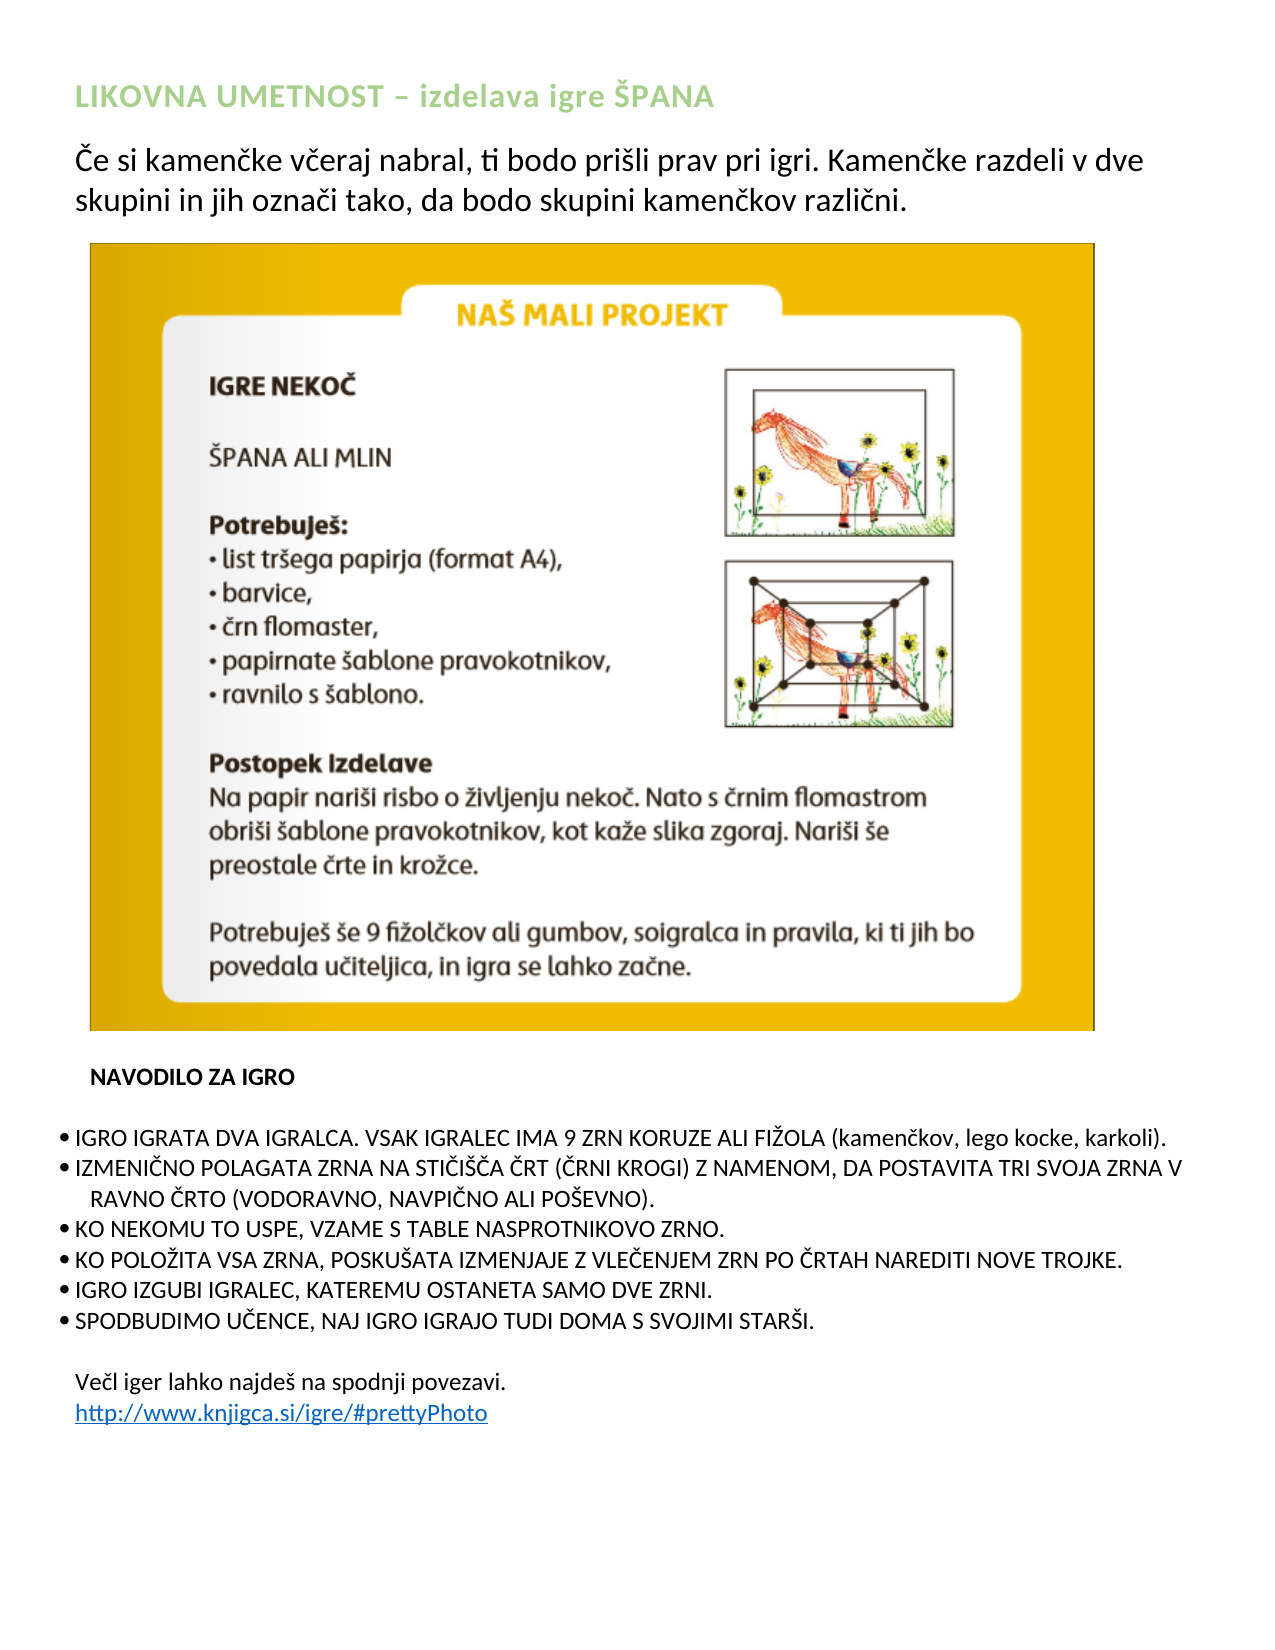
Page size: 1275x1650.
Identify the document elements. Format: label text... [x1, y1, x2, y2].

text NAVODILO ZA IGRO [90, 1061, 1200, 1092]
picture [89, 243, 1095, 1031]
text Če si kamenčke včeraj nabral, ti bodo prišli prav pri igri. Kamenčke razdeli v dve skupini in jih označi tako, da bodo skupini kamenčkov različni. [75, 139, 1200, 220]
list KO NEKOMU TO USPE, VZAME S TABLE NASPROTNIKOVO ZRNO. [60, 1214, 1200, 1244]
list IGRO IZGUBI IGRALEC, KATEREMU OSTANETA SAMO DVE ZRNI. [60, 1275, 1200, 1305]
text Večl iger lahko najdeš na spodnji povezavi. [75, 1366, 1200, 1397]
list IZMENIČNO POLAGATA ZRNA NA STIČIŠČA ČRT (ČRNI KROGI) Z NAMENOM, DA POSTAVITA TRI SVOJA ZRNA V RAVNO ČRTO (VODORAVNO, NAVPIČNO ALI POŠEVNO). [60, 1153, 1200, 1214]
text http://www.knjigca.si/igre/#prettyPhoto [75, 1397, 1200, 1427]
list SPODBUDIMO UČENCE, NAJ IGRO IGRAJO TUDI DOMA S SVOJIMI STARŠI. [60, 1305, 1200, 1336]
list KO POLOŽITA VSA ZRNA, POSKUŠATA IZMENJAJE Z VLEČENJEM ZRN PO ČRTAH NAREDITI NOVE TROJKE. [60, 1244, 1200, 1275]
text LIKOVNA UMETNOST – izdelava igre ŠPANA [75, 75, 1200, 116]
list IGRO IGRATA DVA IGRALCA. VSAK IGRALEC IMA 9 ZRN KORUZE ALI FIŽOLA (kamenčkov, lego kocke, karkoli). [60, 1122, 1200, 1153]
